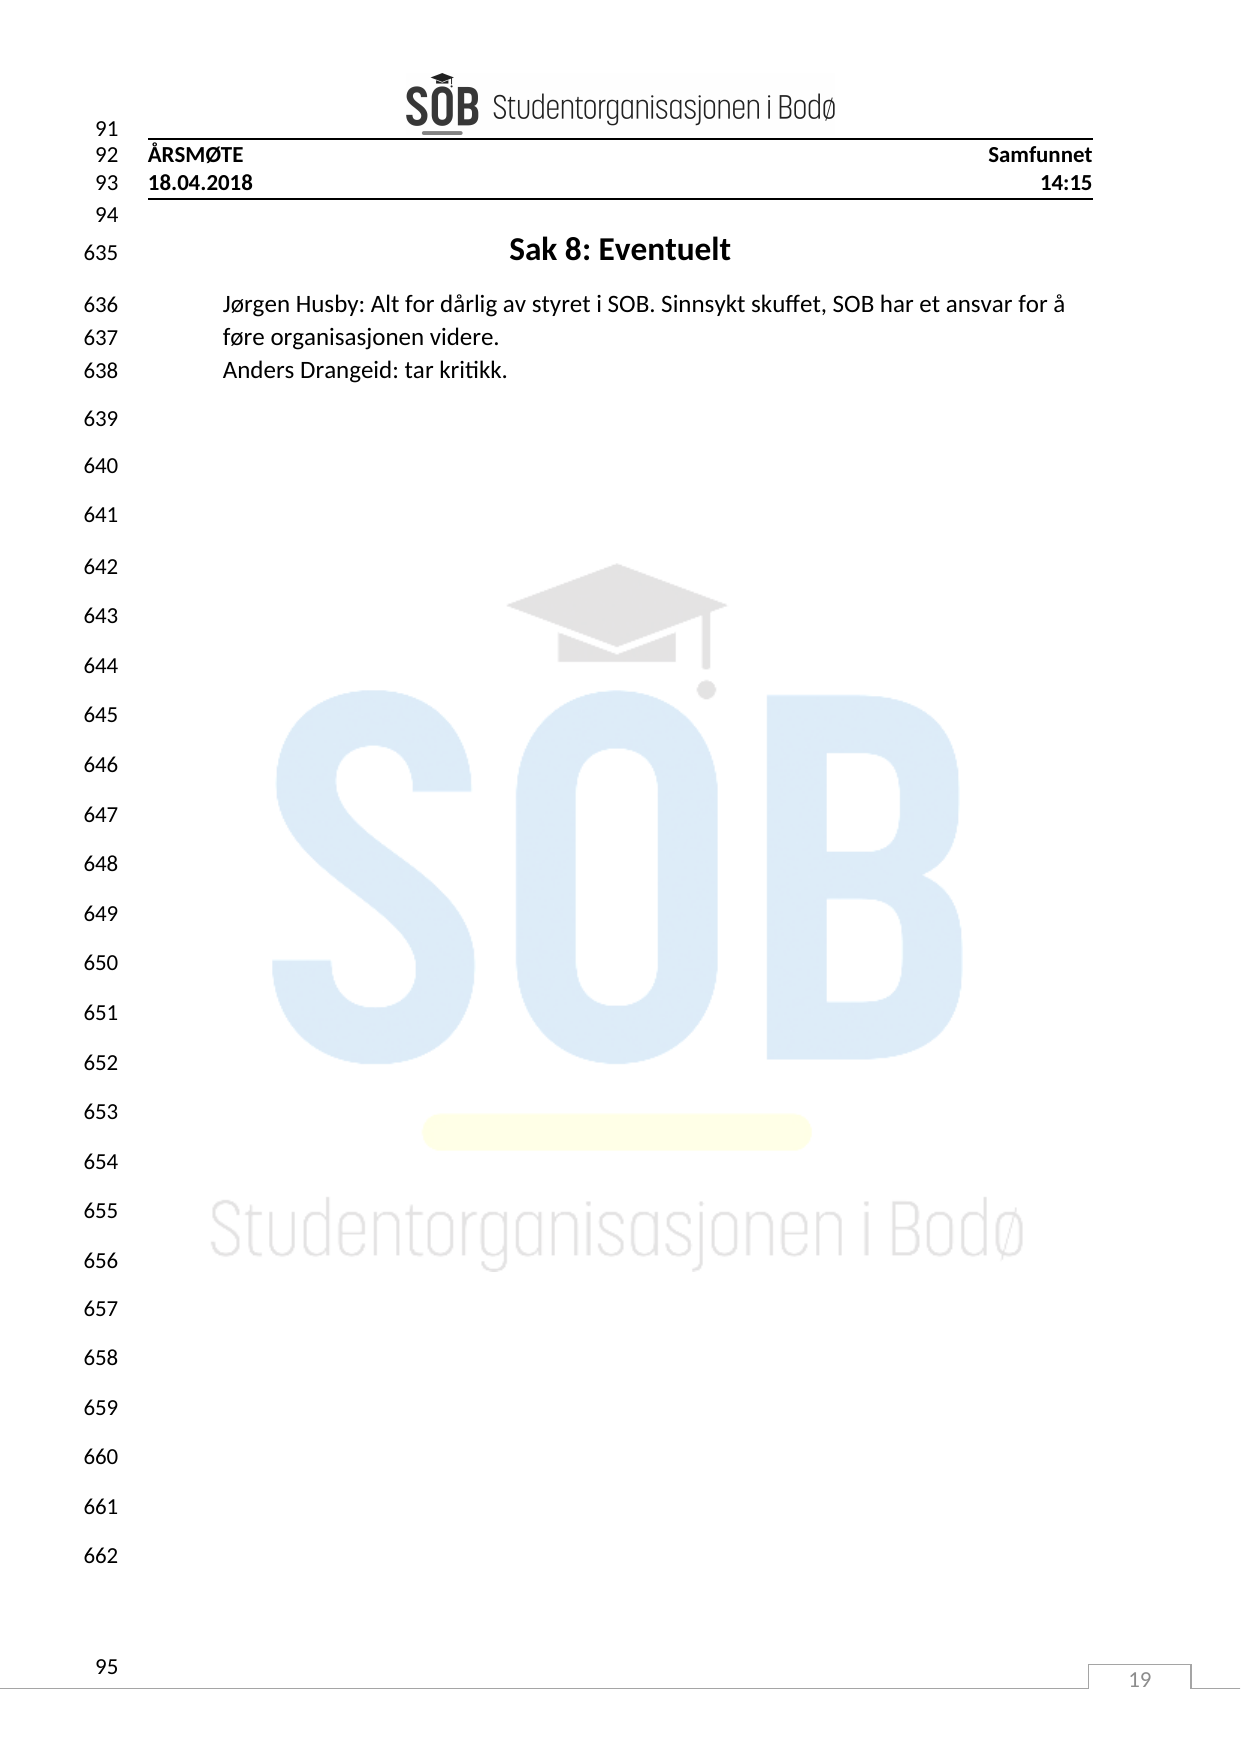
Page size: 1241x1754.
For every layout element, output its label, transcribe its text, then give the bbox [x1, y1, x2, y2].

picture [406, 73, 835, 135]
text Sak 8: Eventuelt [148, 228, 1093, 268]
list Anders Drangeid: tar kritikk. [223, 354, 1093, 385]
list Jørgen Husby: Alt for dårlig av styret i SOB. Sinnsykt skuffet, SOB har et ansvar for å føre organisasjonen videre. [223, 288, 1093, 352]
